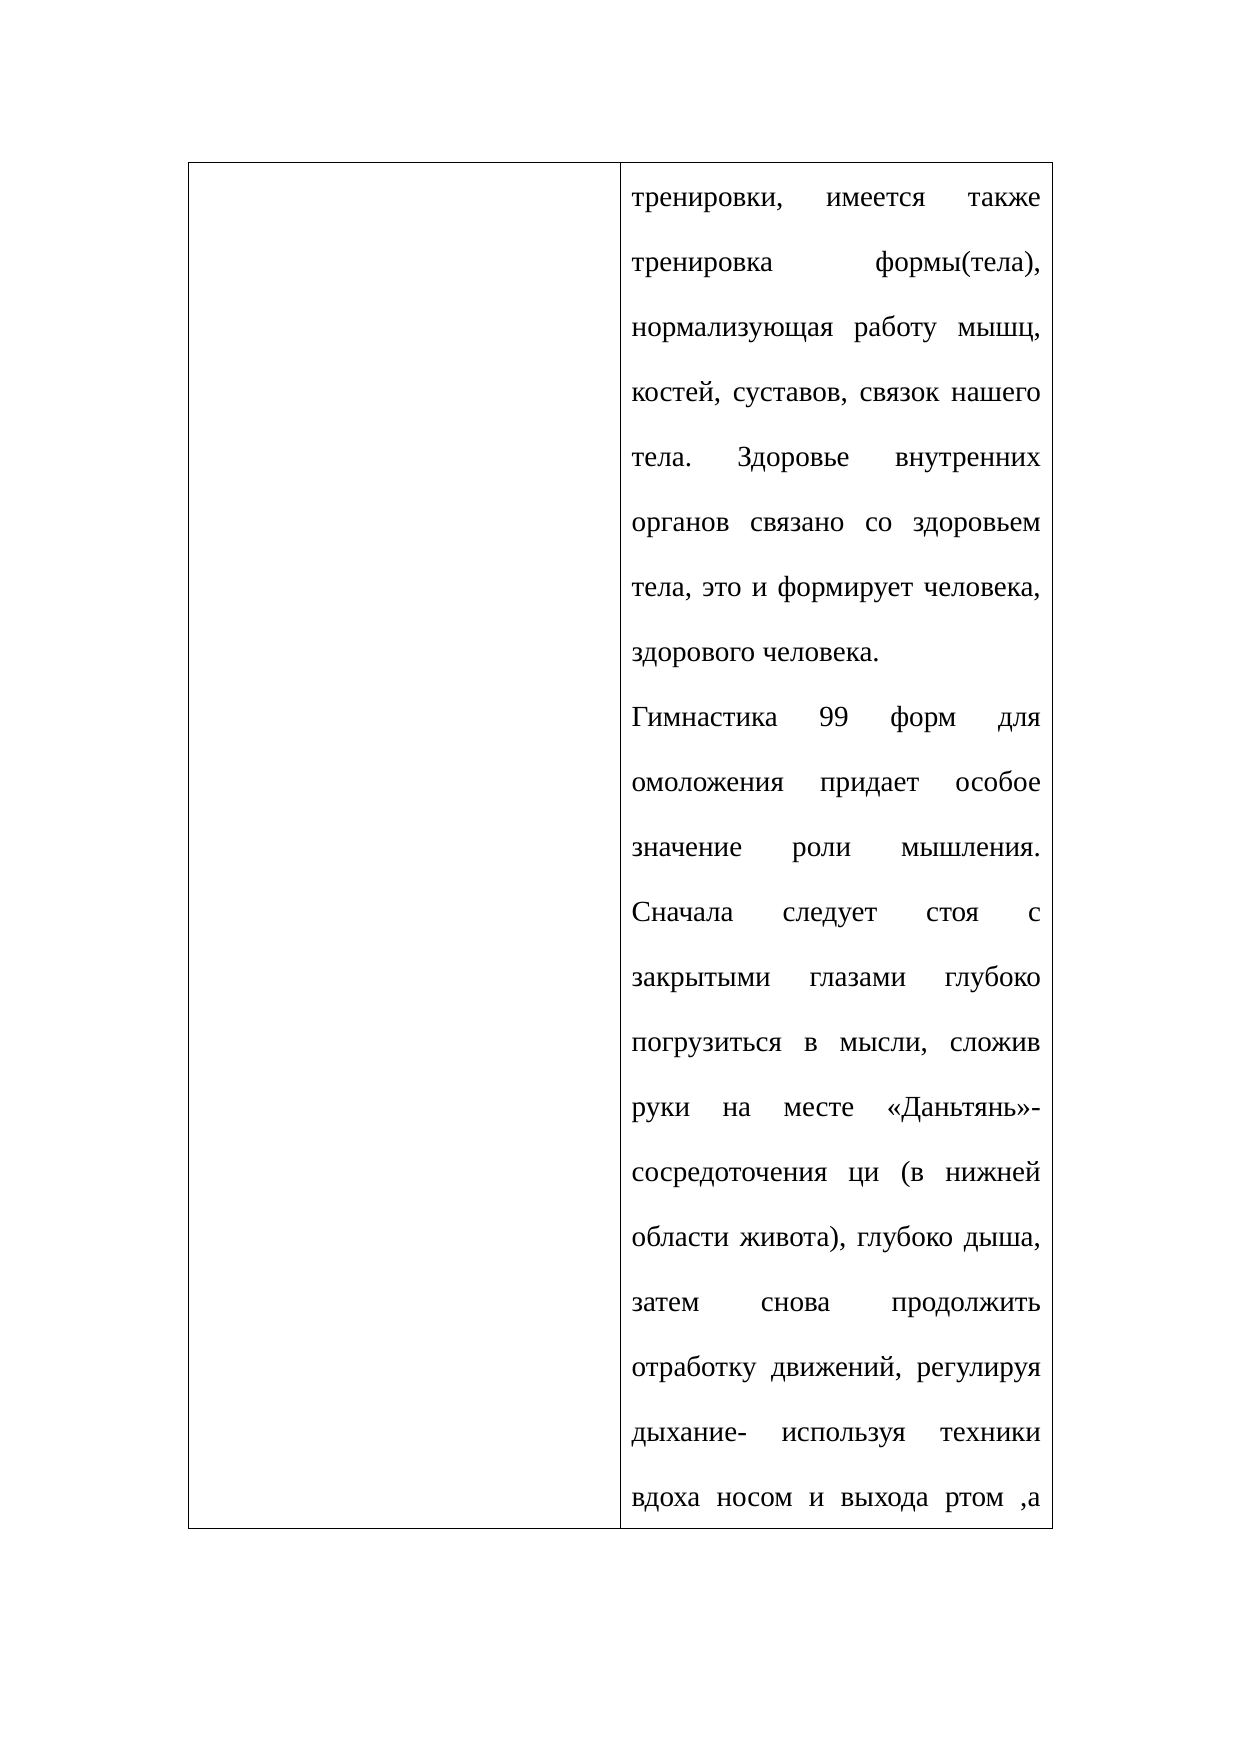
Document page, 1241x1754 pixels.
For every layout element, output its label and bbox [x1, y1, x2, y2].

table_cell [621, 163, 1052, 1528]
table_cell [189, 163, 620, 1528]
